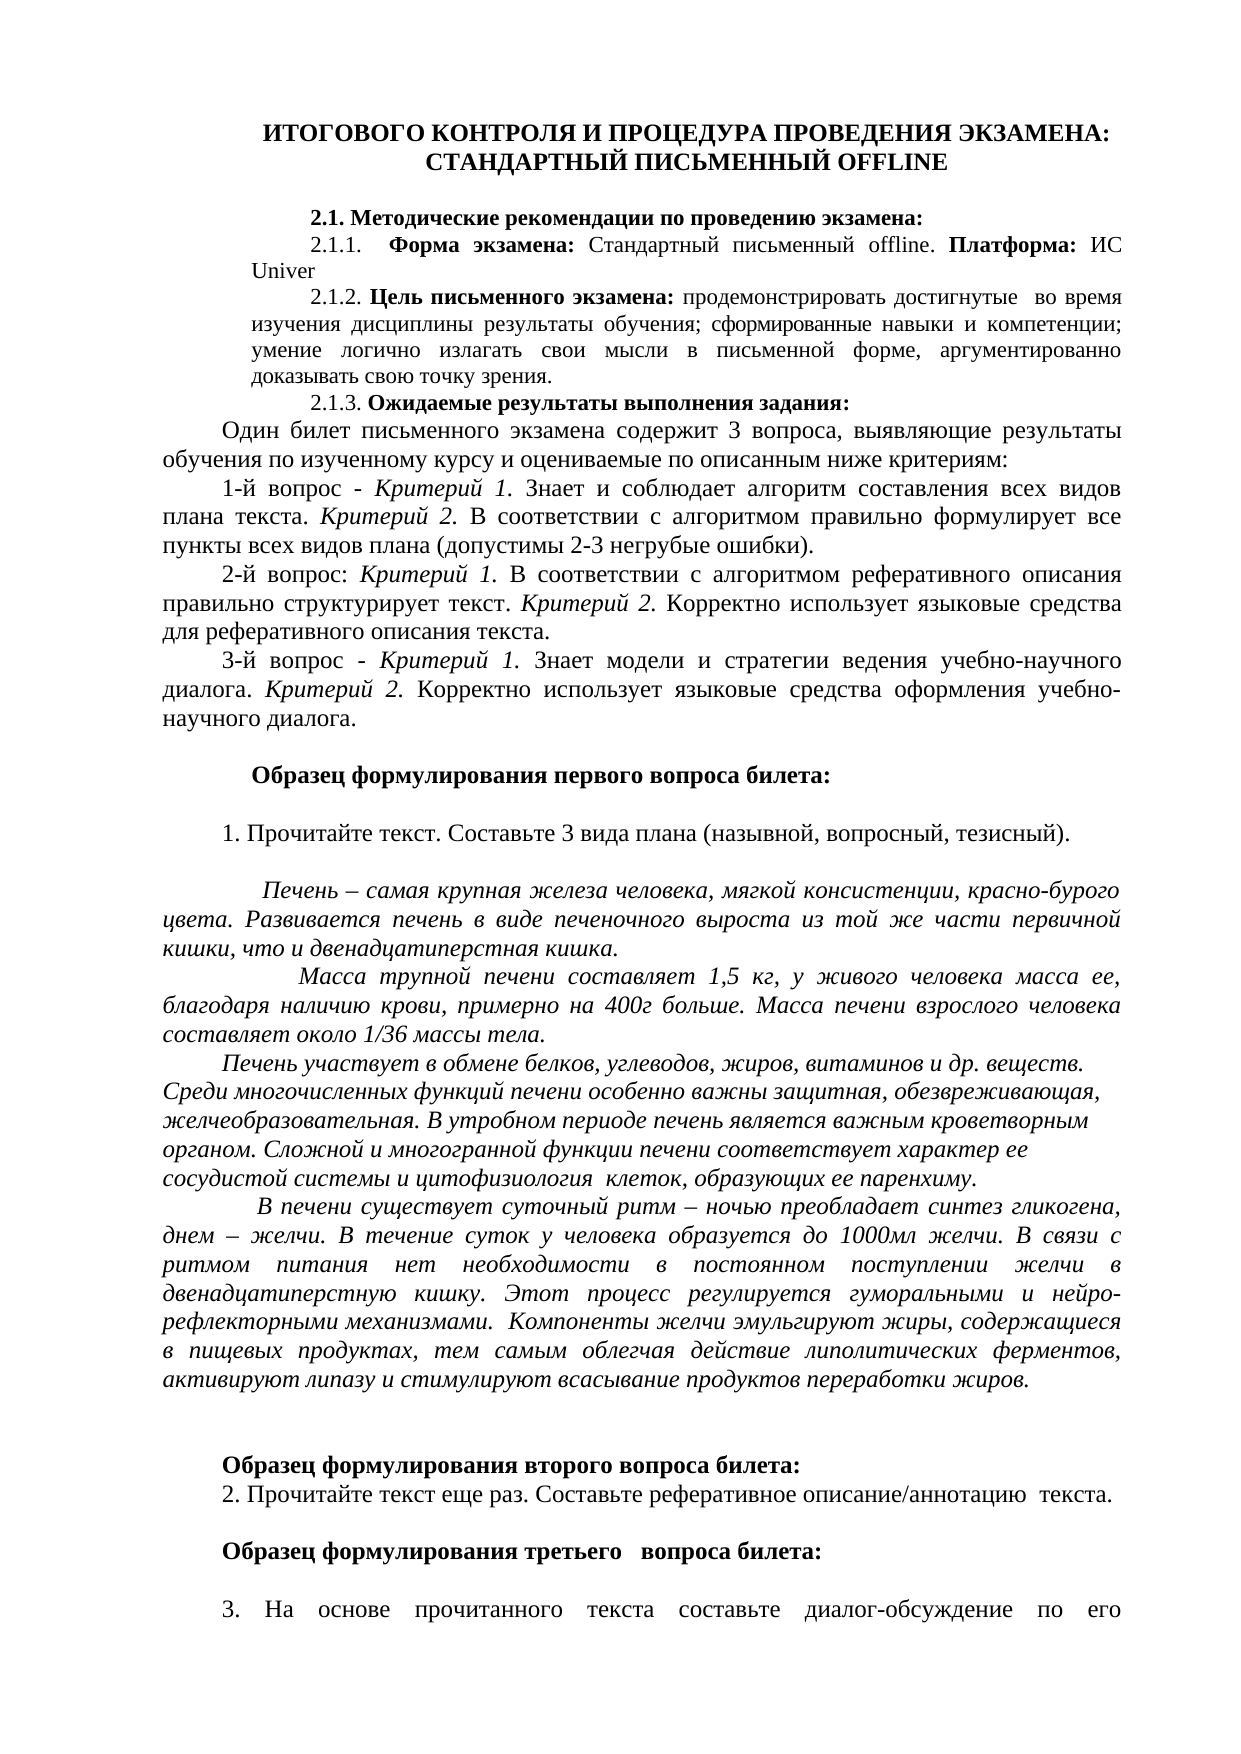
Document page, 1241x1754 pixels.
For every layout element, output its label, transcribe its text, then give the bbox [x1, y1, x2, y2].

text Печень – самая крупная железа человека, мягкой консистенции, красно-бурого цвета. Развивается печень в виде печеночного выроста из той же части первичной кишки, что и двенадцатиперстная кишка. [162, 875, 1122, 961]
text Один билет письменного экзамена содержит 3 вопроса, выявляющие результаты обучения по изученному курсу и оцениваемые по описанным ниже критериям: [162, 415, 1122, 473]
text Печень участвует в обмене белков, углеводов, жиров, витаминов и др. веществ. Среди многочисленных функций печени особенно важны защитная, обезвреживающая, желчеобразовательная. В утробном периоде печень является важным кроветворным органом. Сложной и многогранной функции печени соответствует характер ее сосудистой системы и цитофизиология клеток, образующих ее паренхиму. [162, 1048, 1122, 1191]
text 2.1.2. Цель письменного экзамена: продемонстрировать достигнутые во время изучения дисциплины результаты обучения; сформированные навыки и компетенции; умение логично излагать свои мысли в письменной форме, аргументированно доказывать свою точку зрения. [251, 283, 1122, 389]
text 2. Прочитайте текст еще раз. Составьте реферативное описание/аннотацию текста. [162, 1479, 1122, 1508]
text Образец формулирования первого вопроса билета: [251, 760, 1122, 789]
text Образец формулирования третьего вопроса билета: [162, 1536, 1122, 1565]
text 2.1. Методические рекомендации по проведению экзамена: [251, 204, 1122, 231]
text 2.1.1. Форма экзамена: Стандартный письменный offline. Платформа: ИС Univer [251, 231, 1122, 283]
text Масса трупной печени составляет 1,5 кг, у живого человека масса ее, благодаря наличию крови, примерно на 400г больше. Масса печени взрослого человека составляет около 1/36 массы тела. [162, 961, 1122, 1048]
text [251, 118, 1122, 176]
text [162, 1594, 1122, 1623]
text Образец формулирования второго вопроса билета: [162, 1450, 1122, 1479]
text 2-й вопрос: Критерий 1. В соответствии с алгоритмом реферативного описания правильно структурирует текст. Критерий 2. Корректно использует языковые средства для реферативного описания текста. [162, 559, 1122, 645]
text 1. Прочитайте текст. Составьте 3 вида плана (назывной, вопросный, тезисный). [162, 818, 1122, 846]
text В печени существует суточный ритм – ночью преобладает синтез гликогена, днем – желчи. В течение суток у человека образуется до 1000мл желчи. В связи с ритмом питания нет необходимости в постоянном поступлении желчи в двенадцатиперстную кишку. Этот процесс регулируется гуморальными и нейро-рефлекторными механизмами. Компоненты желчи эмульгируют жиры, содержащиеся в пищевых продуктах, тем самым облегчая действие липолитических ферментов, активируют липазу и стимулируют всасывание продуктов переработки жиров. [162, 1191, 1122, 1393]
text 3-й вопрос - Критерий 1. Знает модели и стратегии ведения учебно-научного диалога. Критерий 2. Корректно использует языковые средства оформления учебно-научного диалога. [162, 645, 1122, 731]
text 1-й вопрос - Критерий 1. Знает и соблюдает алгоритм составления всех видов плана текста. Критерий 2. В соответствии с алгоритмом правильно формулирует все пункты всех видов плана (допустимы 2-3 негрубые ошибки). [162, 473, 1122, 559]
text 2.1.3. Ожидаемые результаты выполнения задания: [251, 389, 1122, 415]
